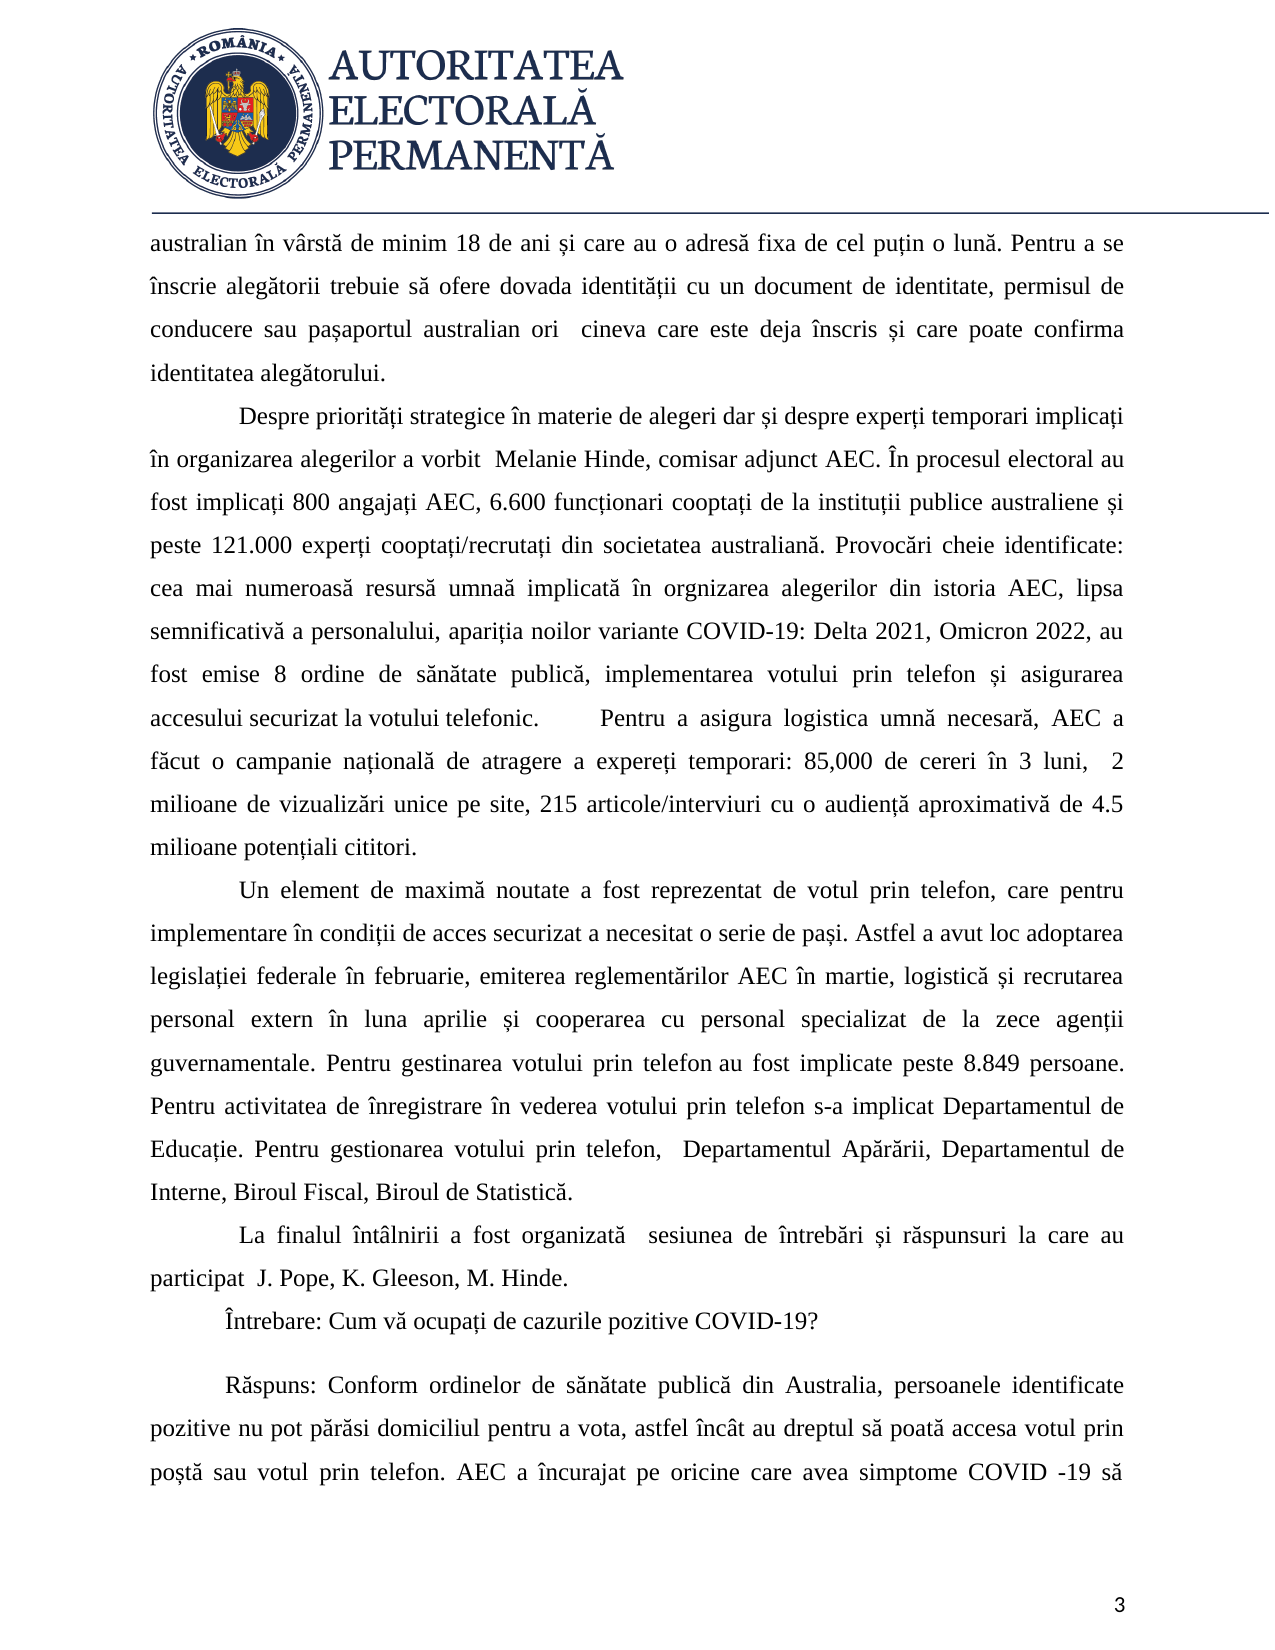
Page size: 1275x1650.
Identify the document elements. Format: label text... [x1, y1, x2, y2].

text Despre priorități strategice în materie de alegeri dar și despre experți temporari implicați în organizarea alegerilor a vorbit Melanie Hinde, comisar adjunct AEC. În procesul electoral au fost implicați 800 angajați AEC, 6.600 funcționari cooptați de la instituții publice australiene și peste 121.000 experți cooptați/recrutați din societatea australiană. Provocări cheie identificate: cea mai numeroasă resursă umnaă implicată în orgnizarea alegerilor din istoria AEC, lipsa semnificativă a personalului, apariția noilor variante COVID-19: Delta 2021, Omicron 2022, au fost emise 8 ordine de sănătate publică, implementarea votului prin telefon și asigurarea accesului securizat la votului telefonic. Pentru a asigura logistica umnă necesară, AEC a făcut o campanie națională de atragere a expereți temporari: 85,000 de cereri în 3 luni, 2 milioane de vizualizări unice pe site, 215 articole/interviuri cu o audiență aproximativă de 4.5 milioane potențiali cititori. [150, 401, 1125, 861]
text La finalul întâlnirii a fost organizată sesiunea de întrebări și răspunsuri la care au participat J. Pope, K. Gleeson, M. Hinde. [150, 1220, 1125, 1292]
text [150, 1370, 1125, 1485]
text Un element de maximă noutate a fost reprezentat de votul prin telefon, care pentru implementare în condiții de acces securizat a necesitat o serie de pași. Astfel a avut loc adoptarea legislației federale în februarie, emiterea reglementărilor AEC în martie, logistică și recrutarea personal extern în luna aprilie și cooperarea cu personal specializat de la zece agenții guvernamentale. Pentru gestinarea votului prin telefon au fost implicate peste 8.849 persoane. Pentru activitatea de înregistrare în vederea votului prin telefon s-a implicat Departamentul de Educație. Pentru gestionarea votului prin telefon, Departamentul Apărării, Departamentul de Interne, Biroul Fiscal, Biroul de Statistică. [150, 875, 1125, 1206]
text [150, 150, 1125, 386]
text Întrebare: Cum vă ocupați de cazurile pozitive COVID-19? [225, 1306, 1125, 1335]
picture [151, 28, 1269, 214]
